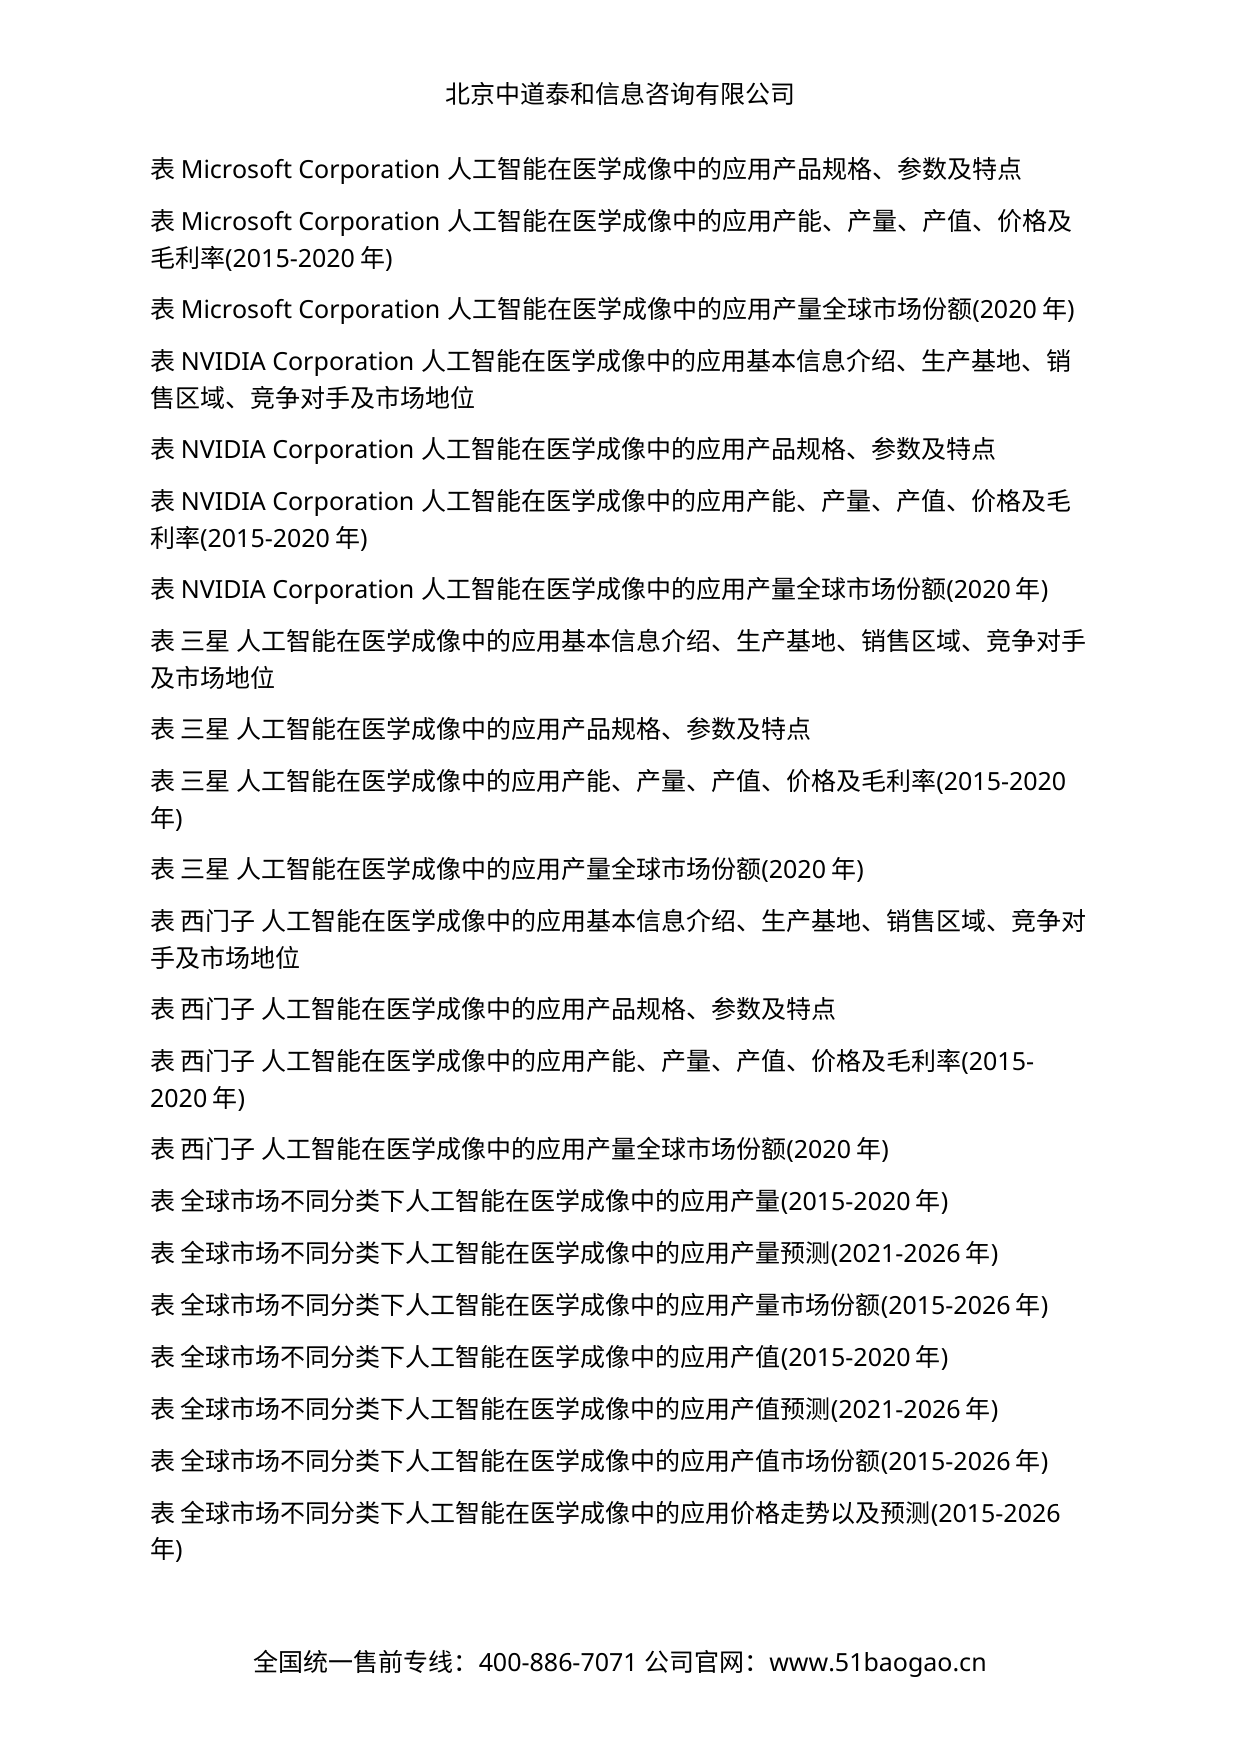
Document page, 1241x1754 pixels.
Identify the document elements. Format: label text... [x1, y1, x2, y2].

text 表 西门子 人工智能在医学成像中的应用基本信息介绍、生产基地、销售区域、竞争对手及市场地位 [150, 902, 1090, 974]
text 表 全球市场不同分类下人工智能在医学成像中的应用产值(2015-2020年) [150, 1337, 1090, 1374]
text 表 三星 人工智能在医学成像中的应用基本信息介绍、生产基地、销售区域、竞争对手及市场地位 [150, 622, 1090, 694]
text 表 西门子 人工智能在医学成像中的应用产能、产量、产值、价格及毛利率(2015-2020年) [150, 1042, 1090, 1114]
text 表 全球市场不同分类下人工智能在医学成像中的应用产量市场份额(2015-2026年) [150, 1286, 1090, 1322]
text 表 Microsoft Corporation 人工智能在医学成像中的应用产量全球市场份额(2020年) [150, 290, 1090, 326]
text 表 Microsoft Corporation 人工智能在医学成像中的应用产品规格、参数及特点 [150, 150, 1090, 186]
text 表 全球市场不同分类下人工智能在医学成像中的应用产值市场份额(2015-2026年) [150, 1441, 1090, 1477]
text 表 全球市场不同分类下人工智能在医学成像中的应用产量(2015-2020年) [150, 1182, 1090, 1218]
text 表 全球市场不同分类下人工智能在医学成像中的应用产量预测(2021-2026年) [150, 1234, 1090, 1270]
text 表 Microsoft Corporation 人工智能在医学成像中的应用产能、产量、产值、价格及毛利率(2015-2020年) [150, 202, 1090, 274]
text 表 NVIDIA Corporation 人工智能在医学成像中的应用产量全球市场份额(2020年) [150, 570, 1090, 606]
text 表 全球市场不同分类下人工智能在医学成像中的应用产值预测(2021-2026年) [150, 1389, 1090, 1426]
text 表 三星 人工智能在医学成像中的应用产能、产量、产值、价格及毛利率(2015-2020年) [150, 762, 1090, 834]
text 表 西门子 人工智能在医学成像中的应用产品规格、参数及特点 [150, 990, 1090, 1026]
text 表 西门子 人工智能在医学成像中的应用产量全球市场份额(2020年) [150, 1130, 1090, 1166]
text 表 NVIDIA Corporation 人工智能在医学成像中的应用产品规格、参数及特点 [150, 430, 1090, 466]
text 表 全球市场不同分类下人工智能在医学成像中的应用价格走势以及预测(2015-2026年) [150, 1493, 1090, 1566]
text 表 三星 人工智能在医学成像中的应用产品规格、参数及特点 [150, 710, 1090, 746]
text 表 三星 人工智能在医学成像中的应用产量全球市场份额(2020年) [150, 850, 1090, 886]
text 表 NVIDIA Corporation 人工智能在医学成像中的应用产能、产量、产值、价格及毛利率(2015-2020年) [150, 482, 1090, 554]
text 表 NVIDIA Corporation 人工智能在医学成像中的应用基本信息介绍、生产基地、销售区域、竞争对手及市场地位 [150, 342, 1090, 414]
